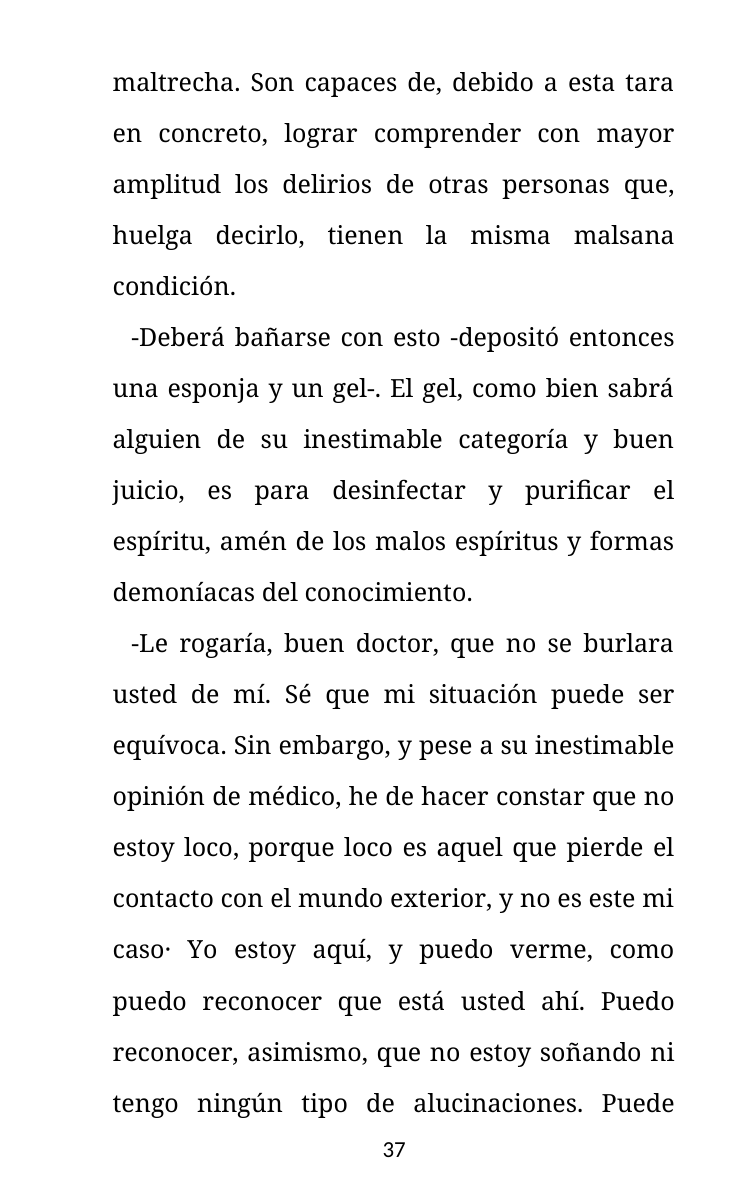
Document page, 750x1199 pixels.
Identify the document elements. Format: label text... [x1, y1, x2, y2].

text -Deberá bañarse con esto -depositó entonces una esponja y un gel-. El gel, como bien sabrá alguien de su inestimable categoría y buen juicio, es para desinfectar y purificar el espíritu, amén de los malos espíritus y formas demoníacas del conocimiento. [112, 320, 675, 609]
